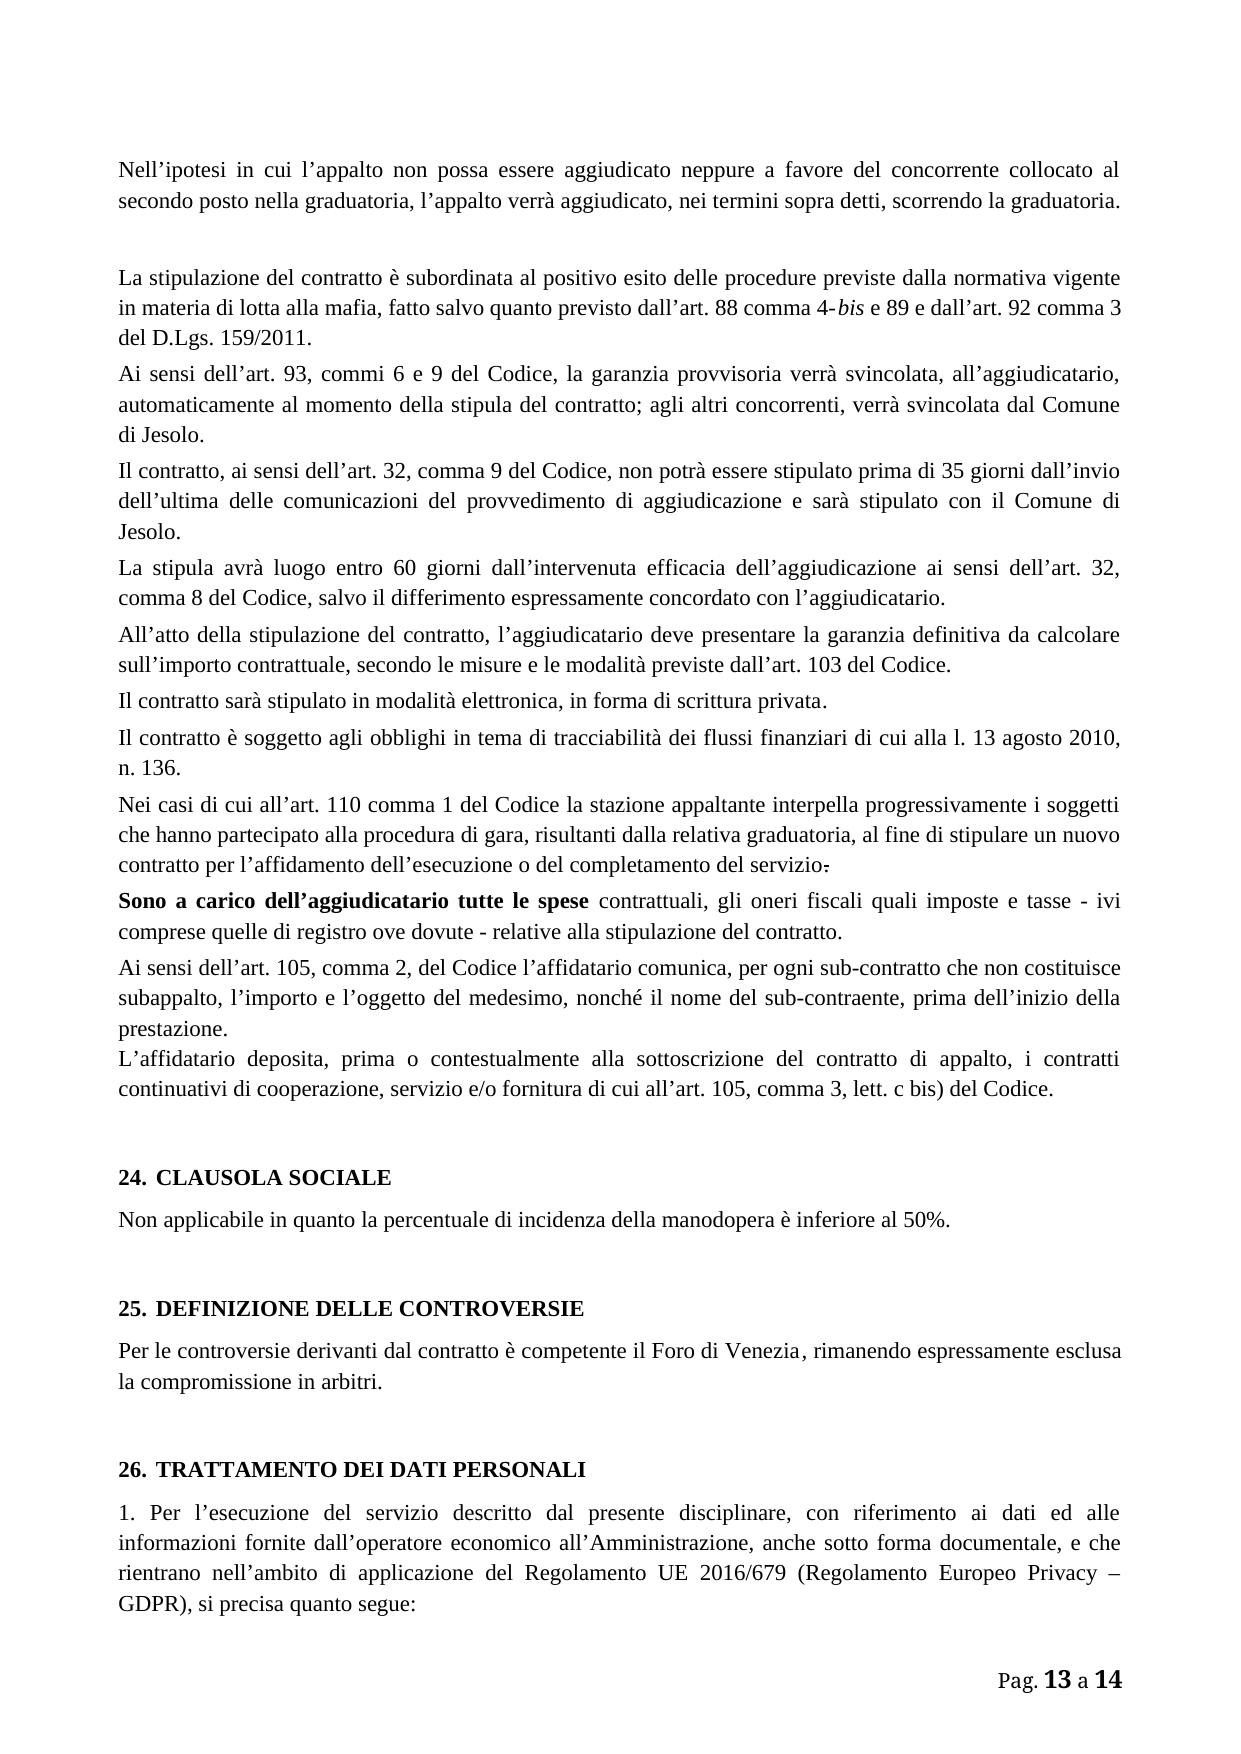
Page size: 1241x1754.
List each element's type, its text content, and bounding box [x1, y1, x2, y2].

text L’affidatario deposita, prima o contestualmente alla sottoscrizione del contratto di appalto, i contratti continuativi di cooperazione, servizio e/o fornitura di cui all’art. 105, comma 3, lett. c bis) del Codice. [118, 1045, 1122, 1101]
text Nell’ipotesi in cui l’appalto non possa essere aggiudicato neppure a favore del concorrente collocato al secondo posto nella graduatoria, l’appalto verrà aggiudicato, nei termini sopra detti, scorrendo la graduatoria. [118, 157, 1122, 252]
text Il contratto, ai sensi dell’art. 32, comma 9 del Codice, non potrà essere stipulato prima di 35 giorni dall’invio dell’ultima delle comunicazioni del provvedimento di aggiudicazione e sarà stipulato con il Comune di Jesolo. [118, 457, 1122, 544]
text Il contratto è soggetto agli obblighi in tema di tracciabilità dei flussi finanziari di cui alla l. 13 agosto 2010, n. 136. [118, 724, 1122, 781]
text Nei casi di cui all’art. 110 comma 1 del Codice la stazione appaltante interpella progressivamente i soggetti che hanno partecipato alla procedura di gara, risultanti dalla relativa graduatoria, al fine di stipulare un nuovo contratto per l’affidamento dell’esecuzione o del completamento del servizio. [118, 791, 1122, 877]
text All’atto della stipulazione del contratto, l’aggiudicatario deve presentare la garanzia definitiva da calcolare sull’importo contrattuale, secondo le misure e le modalità previste dall’art. 103 del Codice. [118, 621, 1122, 677]
text Ai sensi dell’art. 93, commi 6 e 9 del Codice, la garanzia provvisoria verrà svincolata, all’aggiudicatario, automaticamente al momento della stipula del contratto; agli altri concorrenti, verrà svincolata dal Comune di Jesolo. [118, 361, 1122, 447]
text La stipulazione del contratto è subordinata al positivo esito delle procedure previste dalla normativa vigente in materia di lotta alla mafia, fatto salvo quanto previsto dall’art. 88 comma 4-bis e 89 e dall’art. 92 comma 3 del D.Lgs. 159/2011. [118, 264, 1122, 350]
text Non applicabile in quanto la percentuale di incidenza della manodopera è inferiore al 50%. [118, 1206, 1122, 1233]
text Il contratto sarà stipulato in modalità elettronica, in forma di scrittura privata. [118, 688, 1122, 714]
subtitle CLAUSOLA SOCIALE [118, 1164, 1122, 1190]
text Sono a carico dell’aggiudicatario tutte le spese contrattuali, gli oneri fiscali quali imposte e tasse - ivi comprese quelle di registro ove dovute - relative alla stipulazione del contratto. [118, 888, 1122, 944]
text Ai sensi dell’art. 105, comma 2, del Codice l’affidatario comunica, per ogni sub-contratto che non costituisce subappalto, l’importo e l’oggetto del medesimo, nonché il nome del sub-contraente, prima dell’inizio della prestazione. [118, 954, 1122, 1041]
text La stipula avrà luogo entro 60 giorni dall’intervenuta efficacia dell’aggiudicazione ai sensi dell’art. 32, comma 8 del Codice, salvo il differimento espressamente concordato con l’aggiudicatario. [118, 554, 1122, 611]
subtitle TRATTAMENTO DEI DATI PERSONALI [118, 1456, 1122, 1483]
text 1. Per l’esecuzione del servizio descritto dal presente disciplinare, con riferimento ai dati ed alle informazioni fornite dall’operatore economico all’Amministrazione, anche sotto forma documentale, e che rientrano nell’ambito di applicazione del Regolamento UE 2016/679 (Regolamento Europeo Privacy – GDPR), si precisa quanto segue: [118, 1499, 1122, 1616]
subtitle DEFINIZIONE DELLE CONTROVERSIE [118, 1295, 1122, 1321]
text Per le controversie derivanti dal contratto è competente il Foro di Venezia, rimanendo espressamente esclusa la compromissione in arbitri. [118, 1338, 1122, 1394]
